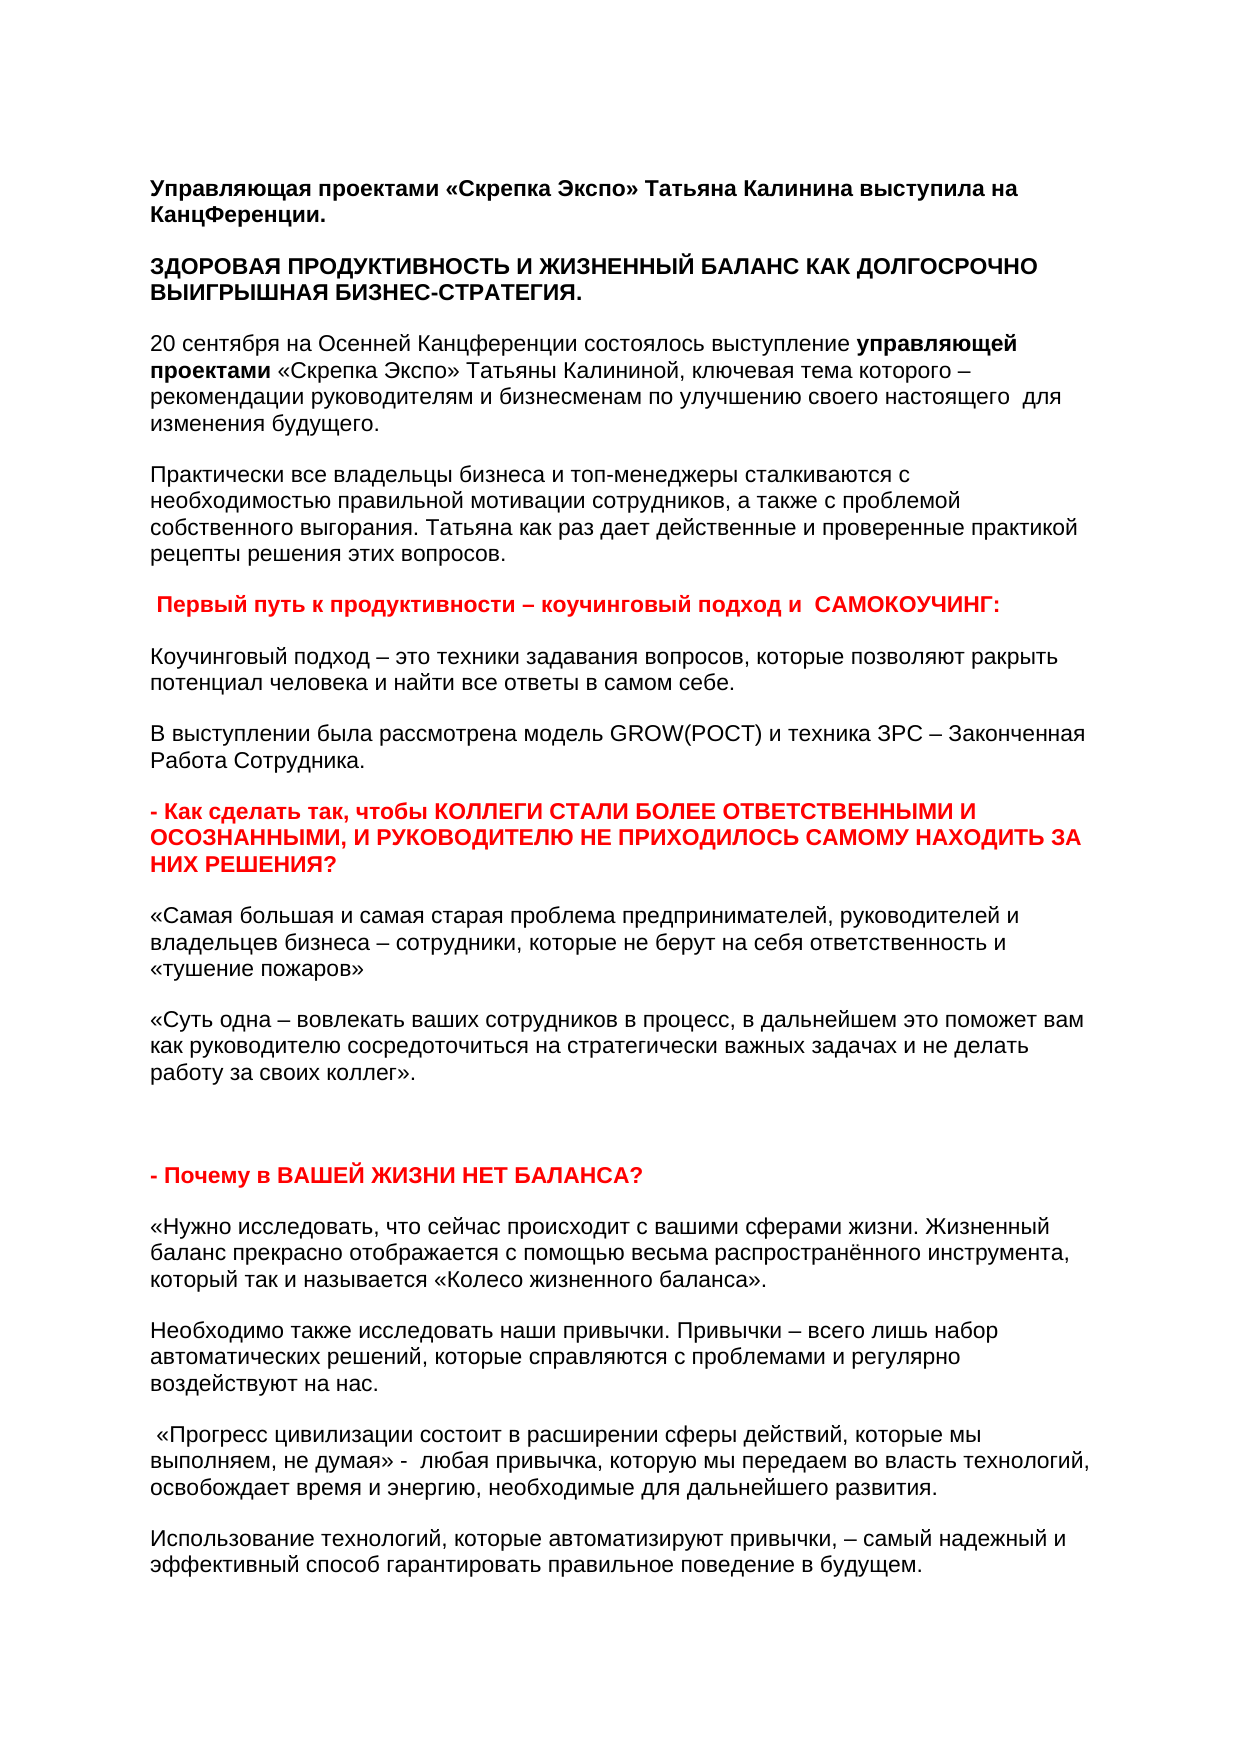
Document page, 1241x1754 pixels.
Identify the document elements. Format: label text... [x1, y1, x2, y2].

text Практически все владельцы бизнеса и топ-менеджеры сталкиваются с необходимостью правильной мотивации сотрудников, а также с проблемой собственного выгорания. Татьяна как раз дает действенные и проверенные практикой рецепты решения этих вопросов. [150, 461, 1090, 566]
text Коучинговый подход – это техники задавания вопросов, которые позволяют ракрыть потенциал человека и найти все ответы в самом себе. [150, 643, 1090, 695]
text «Прогресс цивилизации состоит в расширении сферы действий, которые мы выполняем, не думая» - любая привычка, которую мы передаем во власть технологий, освобождает время и энергию, необходимые для дальнейшего развития. [150, 1421, 1090, 1500]
text Управляющая проектами «Скрепка Экспо» Татьяна Калинина выступила на КанцФеренции. [150, 175, 1090, 228]
text «Нужно исследовать, что сейчас происходит с вашими сферами жизни. Жизненный баланс прекрасно отображается с помощью весьма распространённого инструмента, который так и называется «Колесо жизненного баланса». [150, 1213, 1090, 1292]
text «Самая большая и самая старая проблема предпринимателей, руководителей и владельцев бизнеса – сотрудники, которые не берут на себя ответственность и «тушение пожаров» [150, 902, 1090, 981]
text - Как сделать так, чтобы КОЛЛЕГИ СТАЛИ БОЛЕЕ ОТВЕТСТВЕННЫМИ И ОСОЗНАННЫМИ, И РУКОВОДИТЕЛЮ НЕ ПРИХОДИЛОСЬ САМОМУ НАХОДИТЬ ЗА НИХ РЕШЕНИЯ? [150, 798, 1090, 877]
text - Почему в ВАШЕЙ ЖИЗНИ НЕТ БАЛАНСА? [150, 1162, 1090, 1188]
text Необходимо также исследовать наши привычки. Привычки – всего лишь набор автоматических решений, которые справляются с проблемами и регулярно воздействуют на нас. [150, 1317, 1090, 1396]
text Использование технологий, которые автоматизируют привычки, – самый надежный и эффективный способ гарантировать правильное поведение в будущем. [150, 1525, 1090, 1578]
text 20 сентября на Осенней Канцференции состоялось выступление управляющей проектами «Скрепка Экспо» Татьяны Калининой, ключевая тема которого – рекомендации руководителям и бизнесменам по улучшению своего настоящего для изменения будущего. [150, 330, 1090, 436]
text Первый путь к продуктивности – коучинговый подход и САМОКОУЧИНГ: [150, 591, 1090, 618]
text В выступлении была рассмотрена модель GROW(РОСТ) и техника ЗРС – Законченная Работа Сотрудника. [150, 720, 1090, 773]
text «Суть одна – вовлекать ваших сотрудников в процесс, в дальнейшем это поможет вам как руководителю сосредоточиться на стратегически важных задачах и не делать работу за своих коллег». [150, 1006, 1090, 1085]
text ЗДОРОВАЯ ПРОДУКТИВНОСТЬ И ЖИЗНЕННЫЙ БАЛАНС КАК ДОЛГОСРОЧНО ВЫИГРЫШНАЯ БИЗНЕС-СТРАТЕГИЯ. [150, 253, 1090, 305]
